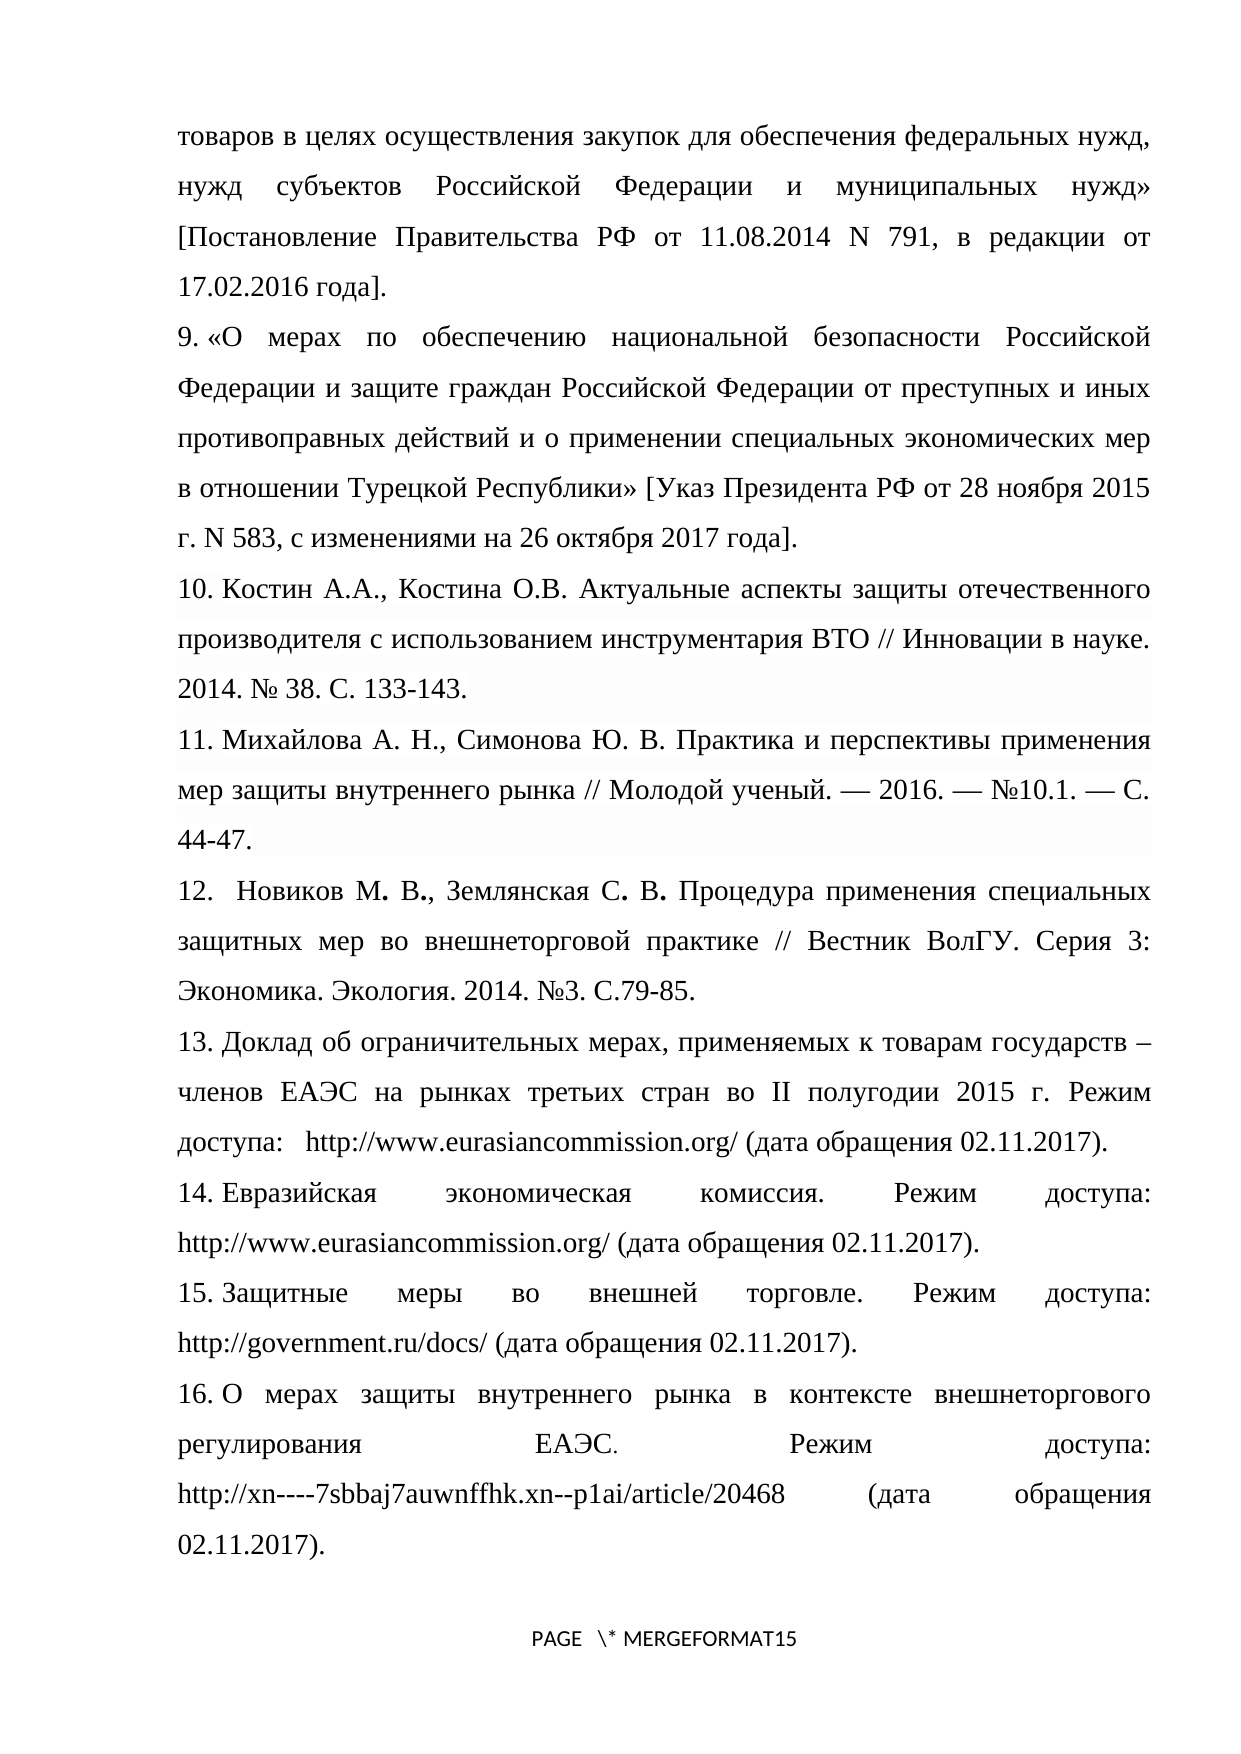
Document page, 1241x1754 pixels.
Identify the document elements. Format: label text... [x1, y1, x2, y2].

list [177, 118, 1152, 303]
list Защитные меры во внешней торговле. Режим доступа: http://government.ru/docs/ (дата обращения 02.11.2017). [177, 1275, 1152, 1359]
list «О мерах по обеспечению национальной безопасности Российской Федерации и защите граждан Российской Федерации от преступных и иных противоправных действий и о применении специальных экономических мер в отношении Турецкой Республики» [Указ Президента РФ от 28 ноября 2015 г. N 583, с изменениями на 26 октября 2017 года]. [177, 319, 1152, 554]
list Костин А.А., Костина О.В. Актуальные аспекты защиты отечественного производителя с использованием инструментария ВТО // Инновации в науке. 2014. № 38. С. 133-143. [177, 571, 1152, 621]
list Михайлова А. Н., Симонова Ю. В. Практика и перспективы применения мер защиты внутреннего рынка // Молодой ученый. — 2016. — №10.1. — С. 44-47. [177, 722, 1152, 772]
subtitle Новиков М. В., Землянская С. В. Процедура применения специальных защитных мер во внешнеторговой практике // Вестник ВолГУ. Серия 3: Экономика. Экология. 2014. №3. С.79-85. [177, 873, 1152, 1007]
list Михайлова А. Н., Симонова Ю. В. Практика и перспективы применения мер защиты внутреннего рынка // Молодой ученый. — 2016. — №10.1. — С. 44-47. [177, 806, 1152, 856]
list Костин А.А., Костина О.В. Актуальные аспекты защиты отечественного производителя с использованием инструментария ВТО // Инновации в науке. 2014. № 38. С. 133-143. [177, 655, 1152, 705]
list Евразийская экономическая комиссия. Режим доступа: http://www.eurasiancommission.org/ (дата обращения 02.11.2017). [177, 1175, 1152, 1258]
list О мерах защиты внутреннего рынка в контексте внешнеторгового регулирования ЕАЭС. Режим доступа: http://xn----7sbbaj7auwnffhk.xn--p1ai/article/20468 (дата обращения 02.11.2017). [177, 1376, 1152, 1560]
list Доклад об ограничительных мерах, применяемых к товарам государств – членов ЕАЭС на рынках третьих стран во II полугодии 2015 г. Режим доступа: http://www.eurasiancommission.org/ (дата обращения 02.11.2017). [177, 1024, 1152, 1158]
